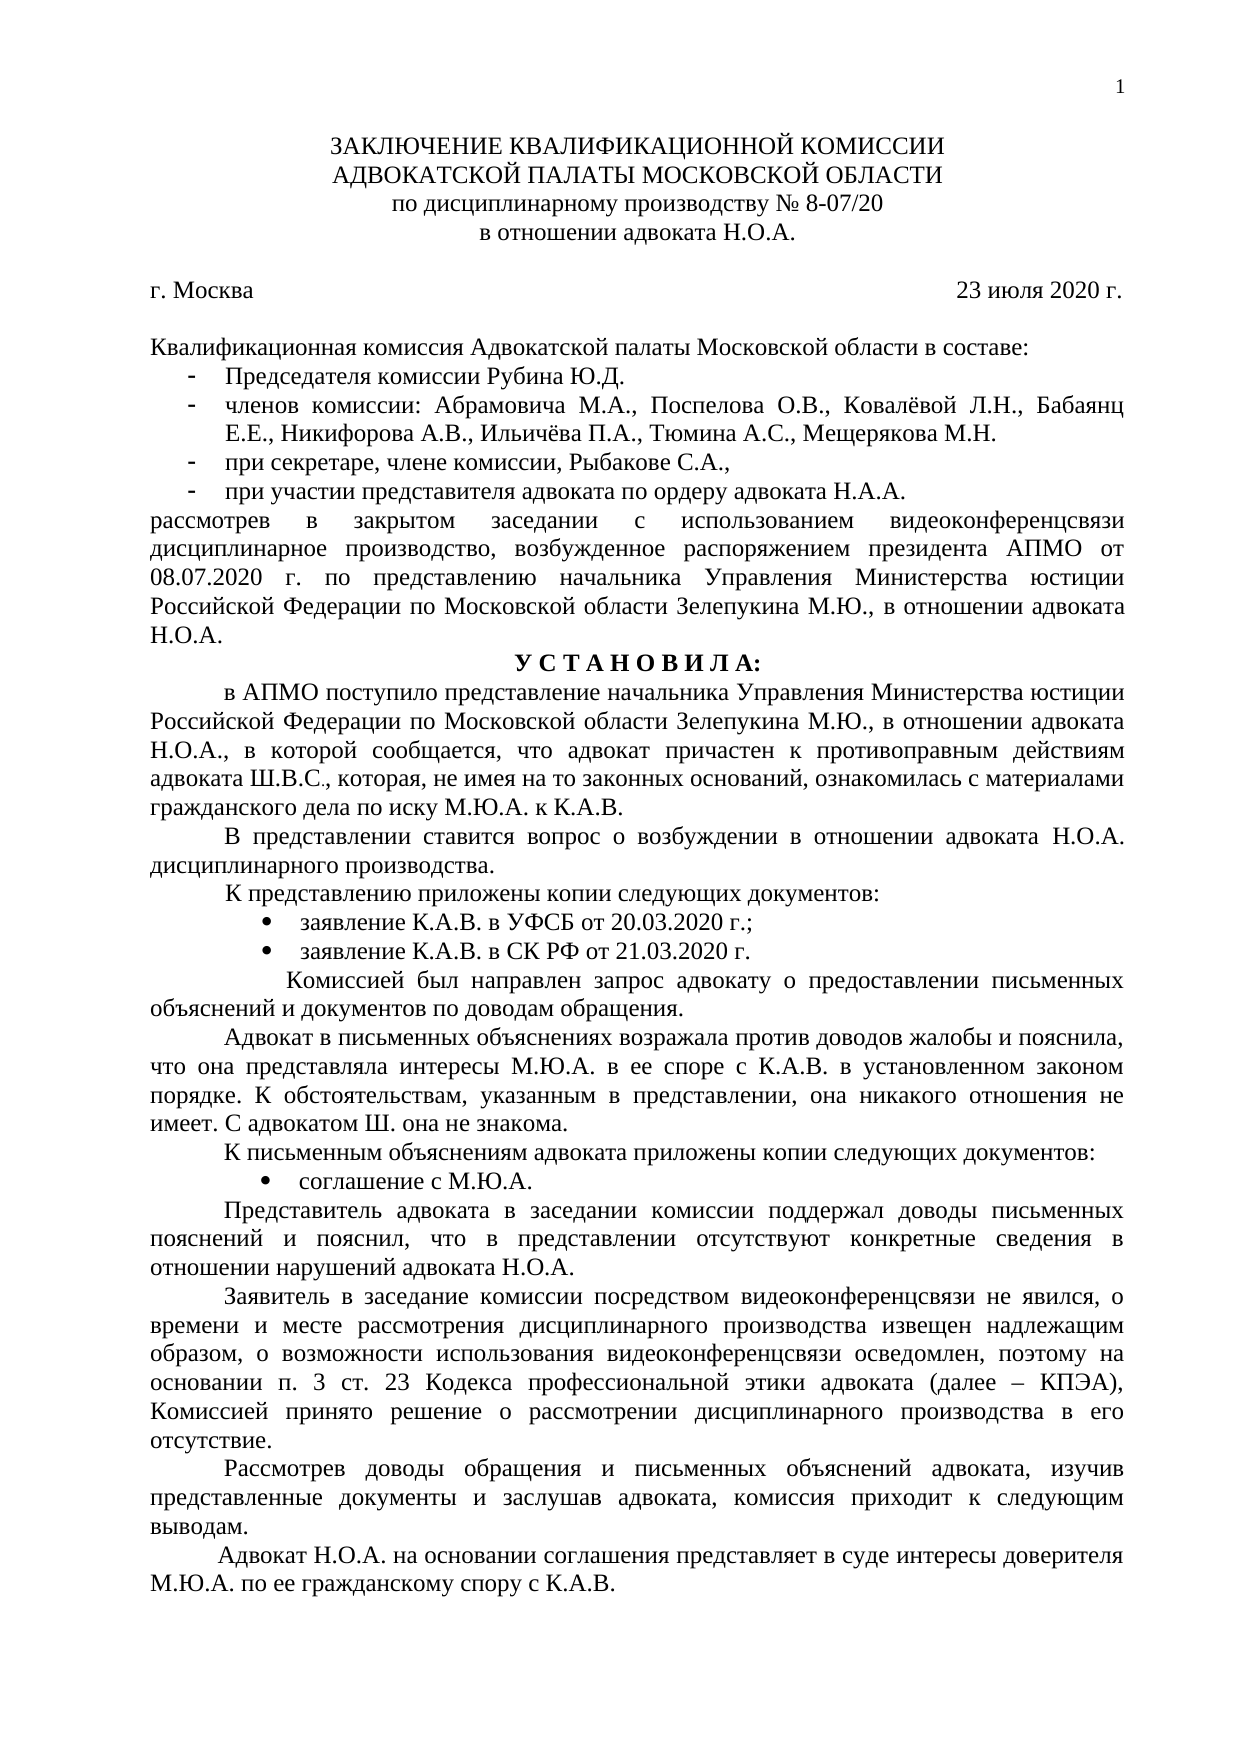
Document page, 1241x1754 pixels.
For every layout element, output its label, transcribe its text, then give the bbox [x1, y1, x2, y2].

text Адвокат в письменных объяснениях возражала против доводов жалобы и пояснила, что она представляла интересы М.Ю.А. в ее споре с К.А.В. в установленном законом порядке. К обстоятельствам, указанным в представлении, она никакого отношения не имеет. С адвокатом Ш. она не знакома. [150, 1022, 1125, 1137]
list Председателя комиссии Рубина Ю.Д. [187, 361, 1125, 390]
list заявление К.А.В. в УФСБ от 20.03.2020 г.; [262, 907, 1125, 936]
text в АПМО поступило представление начальника Управления Министерства юстиции Российской Федерации по Московской области Зелепукина М.Ю., в отношении адвоката Н.О.А., в которой сообщается, что адвокат причастен к противоправным действиям адвоката Ш.В.С., которая, не имея на то законных оснований, ознакомилась с материалами гражданского дела по иску М.Ю.А. к К.А.В. [150, 677, 1125, 821]
list членов комиссии: Абрамовича М.А., Поспелова О.В., Ковалёвой Л.Н., Бабаянц Е.Е., Никифорова А.В., Ильичёва П.А., Тюмина А.С., Мещерякова М.Н. [187, 390, 1125, 447]
list соглашение с М.Ю.А. [261, 1166, 1125, 1195]
text Комиссией был направлен запрос адвокату о предоставлении письменных объяснений и документов по доводам обращения. [150, 965, 1125, 1022]
list заявление К.А.В. в СК РФ от 21.03.2020 г. [262, 936, 1125, 965]
text рассмотрев в закрытом заседании с использованием видеоконференцсвязи дисциплинарное производство, возбужденное распоряжением президента АПМО от 08.07.2020 г. по представлению начальника Управления Министерства юстиции Российской Федерации по Московской области Зелепукина М.Ю., в отношении адвоката Н.О.А. [150, 505, 1125, 648]
text Заявитель в заседание комиссии посредством видеоконференцсвязи не явился, о времени и месте рассмотрения дисциплинарного производства извещен надлежащим образом, о возможности использования видеоконференцсвязи осведомлен, поэтому на основании п. 3 ст. 23 Кодекса профессиональной этики адвоката (далее – КПЭА), Комиссией принято решение о рассмотрении дисциплинарного производства в его отсутствие. [150, 1281, 1125, 1453]
text К представлению приложены копии следующих документов: [150, 878, 1125, 907]
text ЗАКЛЮЧЕНИЕ КВАЛИФИКАЦИОННОЙ КОМИССИИ [150, 131, 1125, 160]
text В представлении ставится вопрос о возбуждении в отношении адвоката Н.О.А. дисциплинарного производства. [150, 821, 1125, 878]
text К письменным объяснениям адвоката приложены копии следующих документов: [150, 1137, 1125, 1166]
text Адвокат Н.О.А. на основании соглашения представляет в суде интересы доверителя М.Ю.А. по ее гражданскому спору с К.А.В. [150, 1540, 1125, 1597]
text У С Т А Н О В И Л А: [150, 648, 1125, 677]
text г. Москва 23 июля 2020 г. [150, 275, 1125, 303]
title по дисциплинарному производству № 8-07/20 [150, 188, 1125, 217]
title в отношении адвоката Н.О.А. [150, 217, 1125, 246]
text Квалификационная комиссия Адвокатской палаты Московской области в составе: [150, 332, 1125, 361]
list при участии представителя адвоката по ордеру адвоката Н.А.А. [187, 476, 1125, 505]
list при секретаре, члене комиссии, Рыбакове С.А., [187, 447, 1125, 476]
title АДВОКАТСКОЙ ПАЛАТЫ МОСКОВСКОЙ ОБЛАСТИ [150, 160, 1125, 188]
text Рассмотрев доводы обращения и письменных объяснений адвоката, изучив представленные документы и заслушав адвоката, комиссия приходит к следующим выводам. [150, 1453, 1125, 1540]
text Представитель адвоката в заседании комиссии поддержал доводы письменных пояснений и пояснил, что в представлении отсутствуют конкретные сведения в отношении нарушений адвоката Н.О.А. [150, 1195, 1125, 1281]
